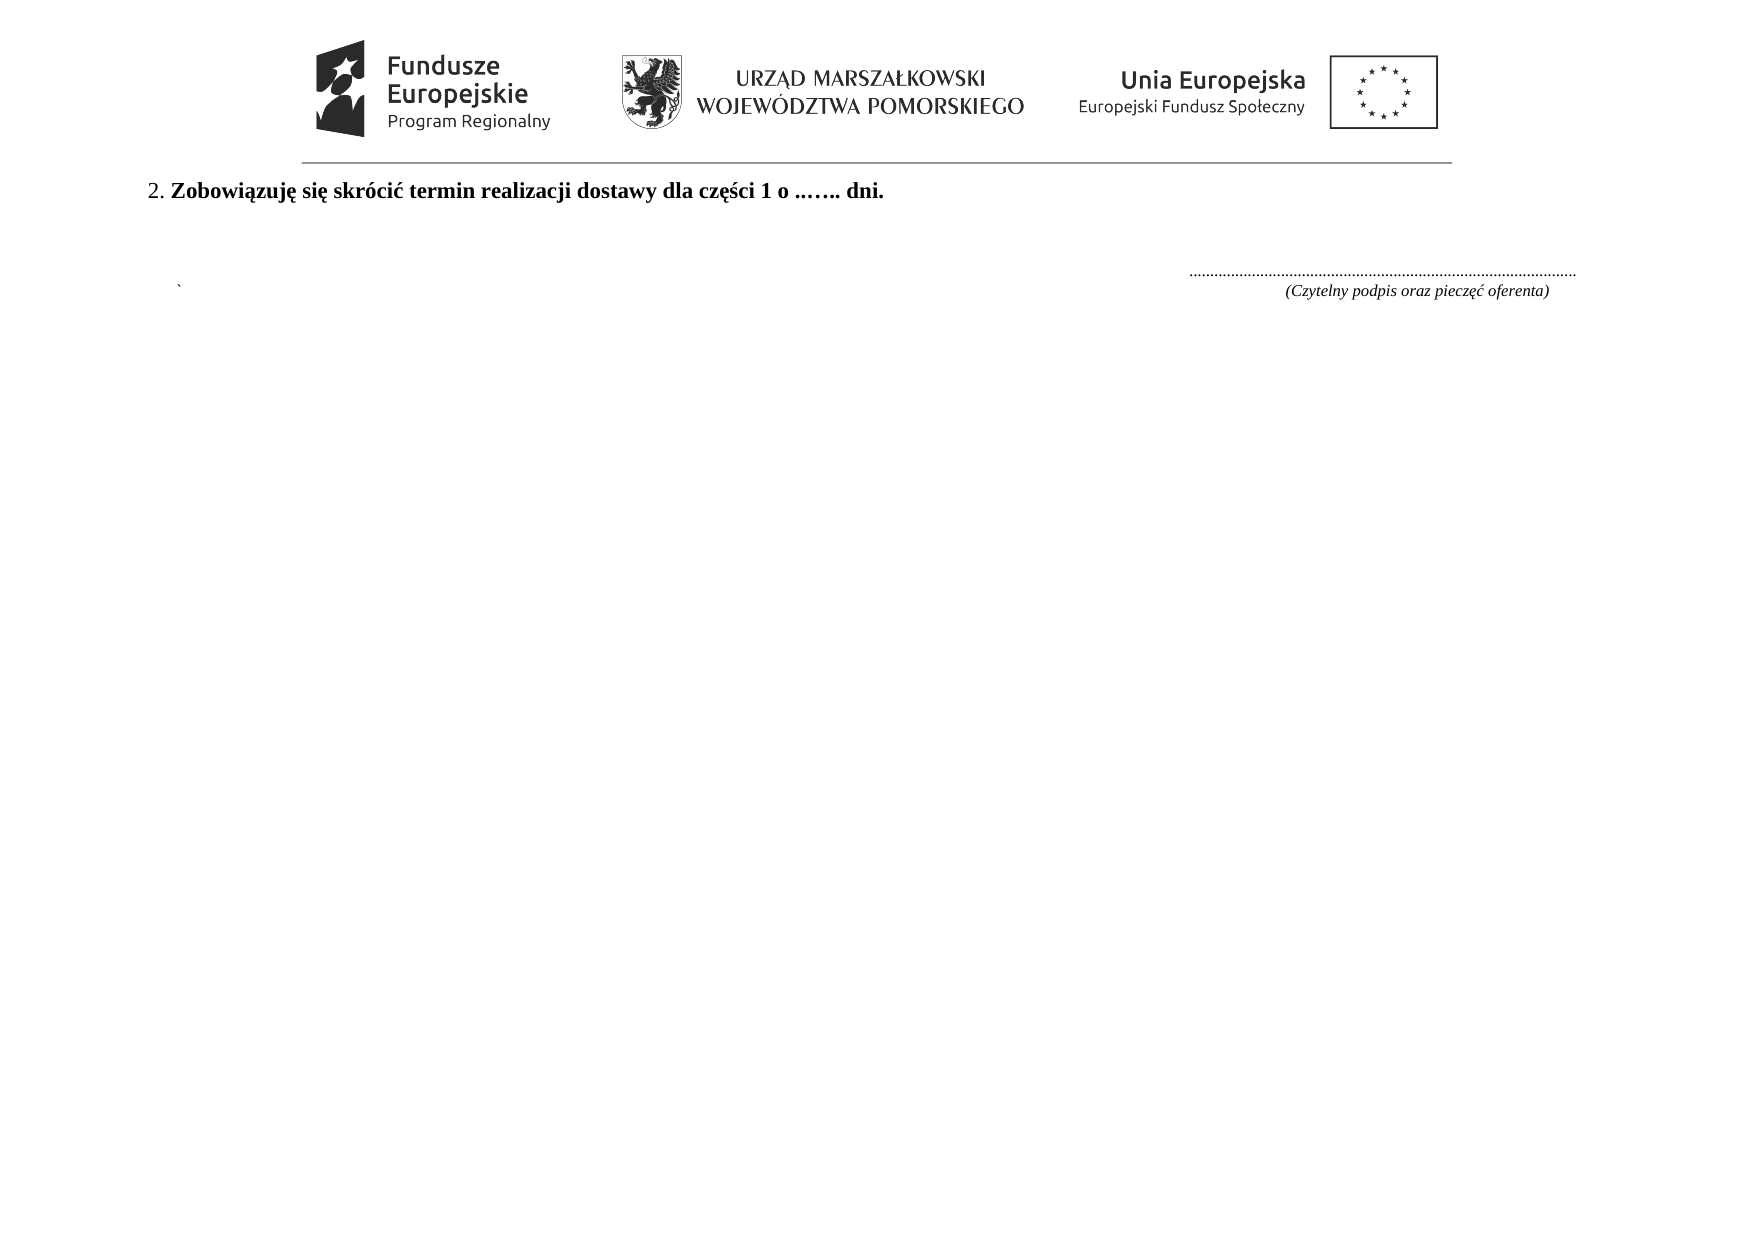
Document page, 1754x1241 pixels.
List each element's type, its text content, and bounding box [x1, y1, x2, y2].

text ` (Czytelny podpis oraz pieczęć oferenta) [148, 280, 1577, 314]
text ............................................................................................. [148, 261, 1577, 280]
picture [301, 39, 1453, 164]
text 2. Zobowiązuję się skrócić termin realizacji dostawy dla części 1 o ..….. dni. [148, 177, 1577, 204]
